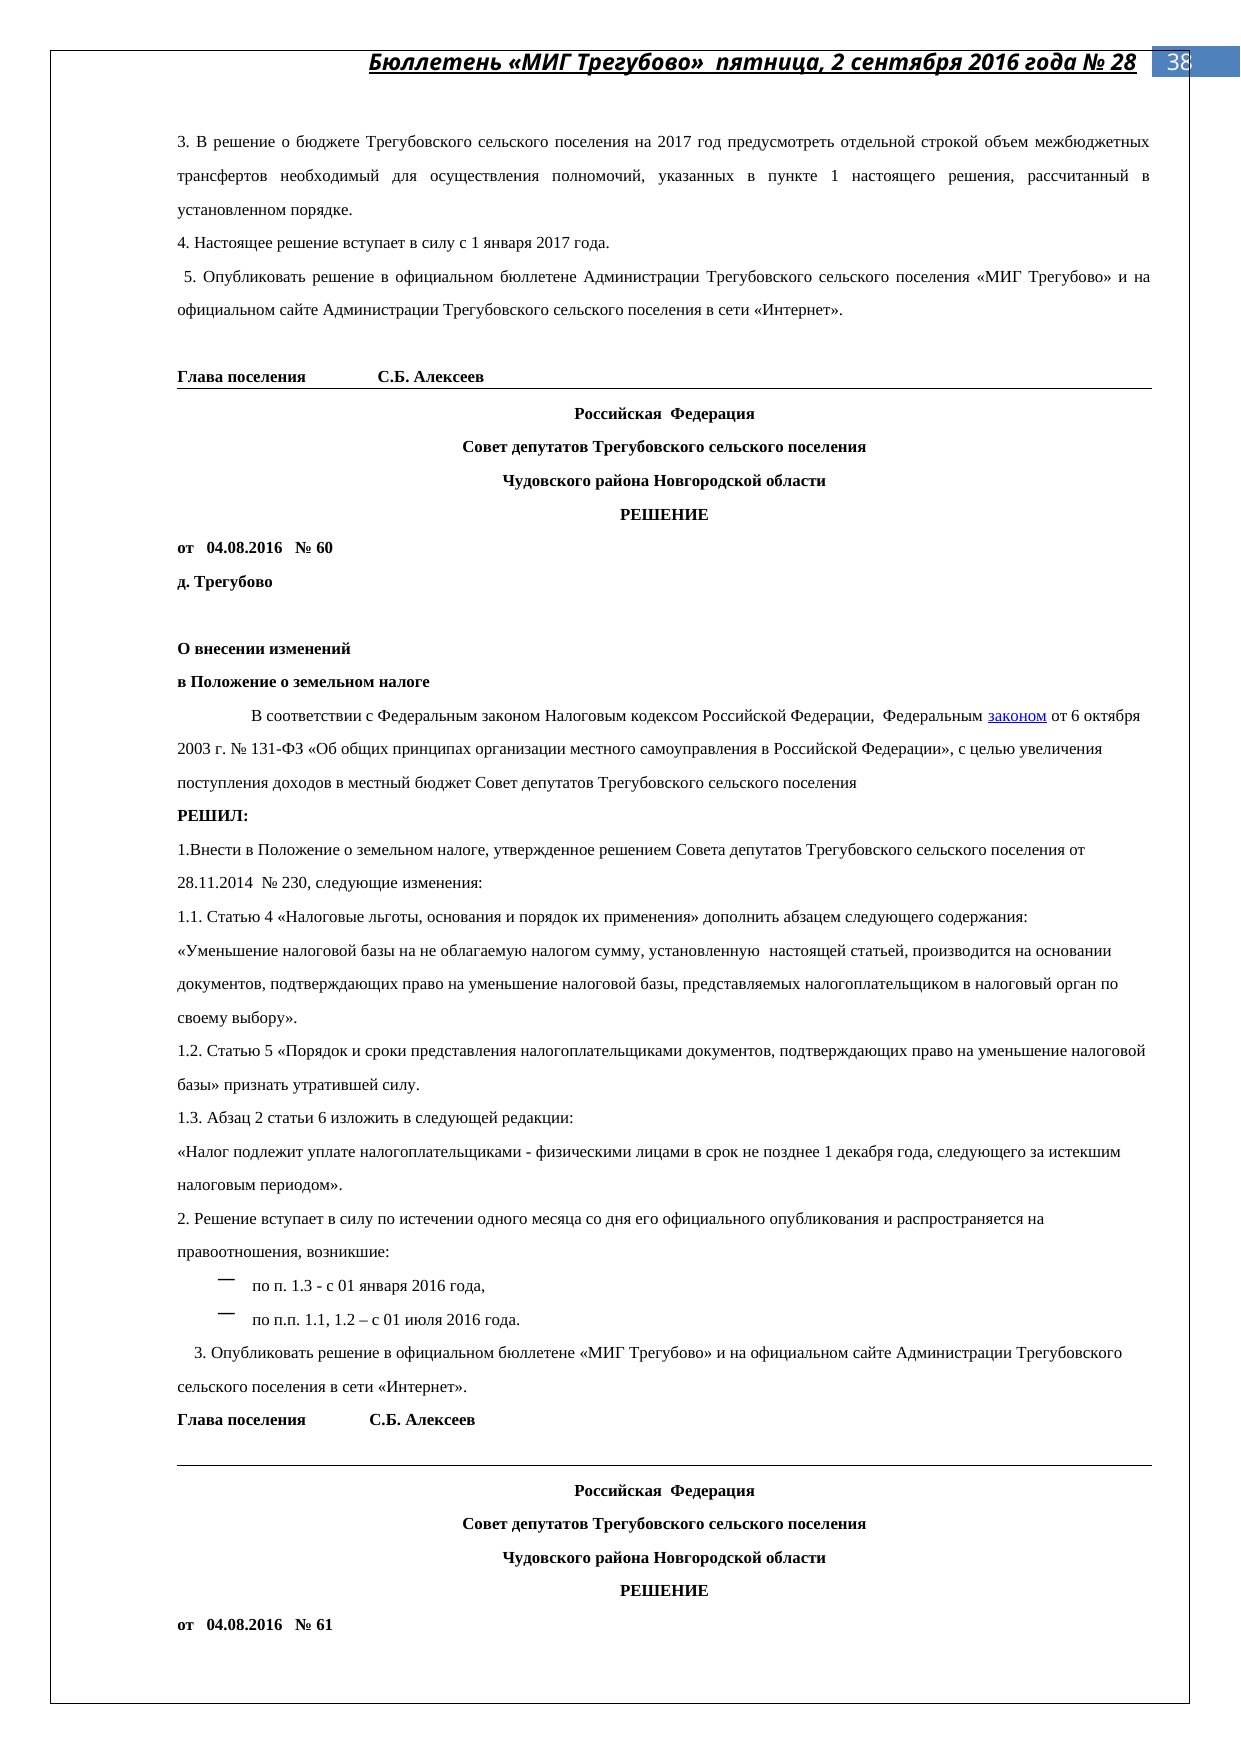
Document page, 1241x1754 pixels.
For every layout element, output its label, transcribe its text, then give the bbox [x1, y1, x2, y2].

text 3. Опубликовать решение в официальном бюллетене «МИГ Трегубово» и на официальном сайте Администрации Трегубовского сельского поселения в сети «Интернет». [177, 1329, 1152, 1396]
text РЕШЕНИЕ [177, 1567, 1152, 1600]
text Глава поселения С.Б. Алексеев [177, 1396, 1152, 1429]
text РЕШИЛ: [177, 792, 1152, 826]
list по п.п. 1.1, 1.2 – с 01 июля 2016 года. [214, 1295, 1152, 1329]
text Чудовского района Новгородской области [177, 457, 1152, 490]
text «Уменьшение налоговой базы на не облагаемую налогом сумму, установленную настоящей статьей, производится на основании документов, подтверждающих право на уменьшение налоговой базы, представляемых налогоплательщиком в налоговый орган по своему выбору». 1.2. Статью 5 «Порядок и сроки представления налогоплательщиками документов, подтверждающих право на уменьшение налоговой базы» признать утратившей силу. [177, 926, 1152, 1094]
text 1.Внести в Положение о земельном налоге, утвержденное решением Совета депутатов Трегубовского сельского поселения от 28.11.2014 № 230, следующие изменения: [177, 826, 1152, 893]
text Чудовского района Новгородской области [177, 1533, 1152, 1567]
list по п. 1.3 - с 01 января 2016 года, [214, 1262, 1152, 1295]
text 1.3. Абзац 2 статьи 6 изложить в следующей редакции: [177, 1094, 1152, 1127]
text 4. Настоящее решение вступает в силу с 1 января 2017 года. [177, 219, 1152, 252]
text 1.1. Статью 4 «Налоговые льготы, основания и порядок их применения» дополнить абзацем следующего содержания: [177, 893, 1152, 926]
text Совет депутатов Трегубовского сельского поселения [177, 1500, 1152, 1533]
text от 04.08.2016 № 61 [177, 1600, 1152, 1634]
text Российская Федерация [177, 389, 1152, 423]
text В соответствии с Федеральным законом Налоговым кодексом Российской Федерации, Федеральным законом от 6 октября 2003 г. № 131-ФЗ «Об общих принципах организации местного самоуправления в Российской Федерации», с целью увеличения поступления доходов в местный бюджет Совет депутатов Трегубовского сельского поселения [177, 691, 1152, 792]
text в Положение о земельном налоге [177, 658, 1152, 691]
text 3. В решение о бюджете Трегубовского сельского поселения на 2017 год предусмотреть отдельной строкой объем межбюджетных трансфертов необходимый для осуществления полномочий, указанных в пункте 1 настоящего решения, рассчитанный в установленном порядке. [177, 118, 1152, 219]
text Глава поселения С.Б. Алексеев [177, 353, 1152, 386]
text д. Трегубово [177, 557, 1152, 591]
text «Налог подлежит уплате налогоплательщиками - физическими лицами в срок не позднее 1 декабря года, следующего за истекшим налоговым периодом». [177, 1127, 1152, 1194]
text Совет депутатов Трегубовского сельского поселения [177, 423, 1152, 457]
text от 04.08.2016 № 60 [177, 524, 1152, 557]
text РЕШЕНИЕ [177, 490, 1152, 524]
text 2. Решение вступает в силу по истечении одного месяца со дня его официального опубликования и распространяется на правоотношения, возникшие: [177, 1194, 1152, 1262]
text 5. Опубликовать решение в официальном бюллетене Администрации Трегубовского сельского поселения «МИГ Трегубово» и на официальном сайте Администрации Трегубовского сельского поселения в сети «Интернет». [177, 252, 1152, 319]
text О внесении изменений [177, 624, 1152, 658]
text Российская Федерация [177, 1466, 1152, 1500]
